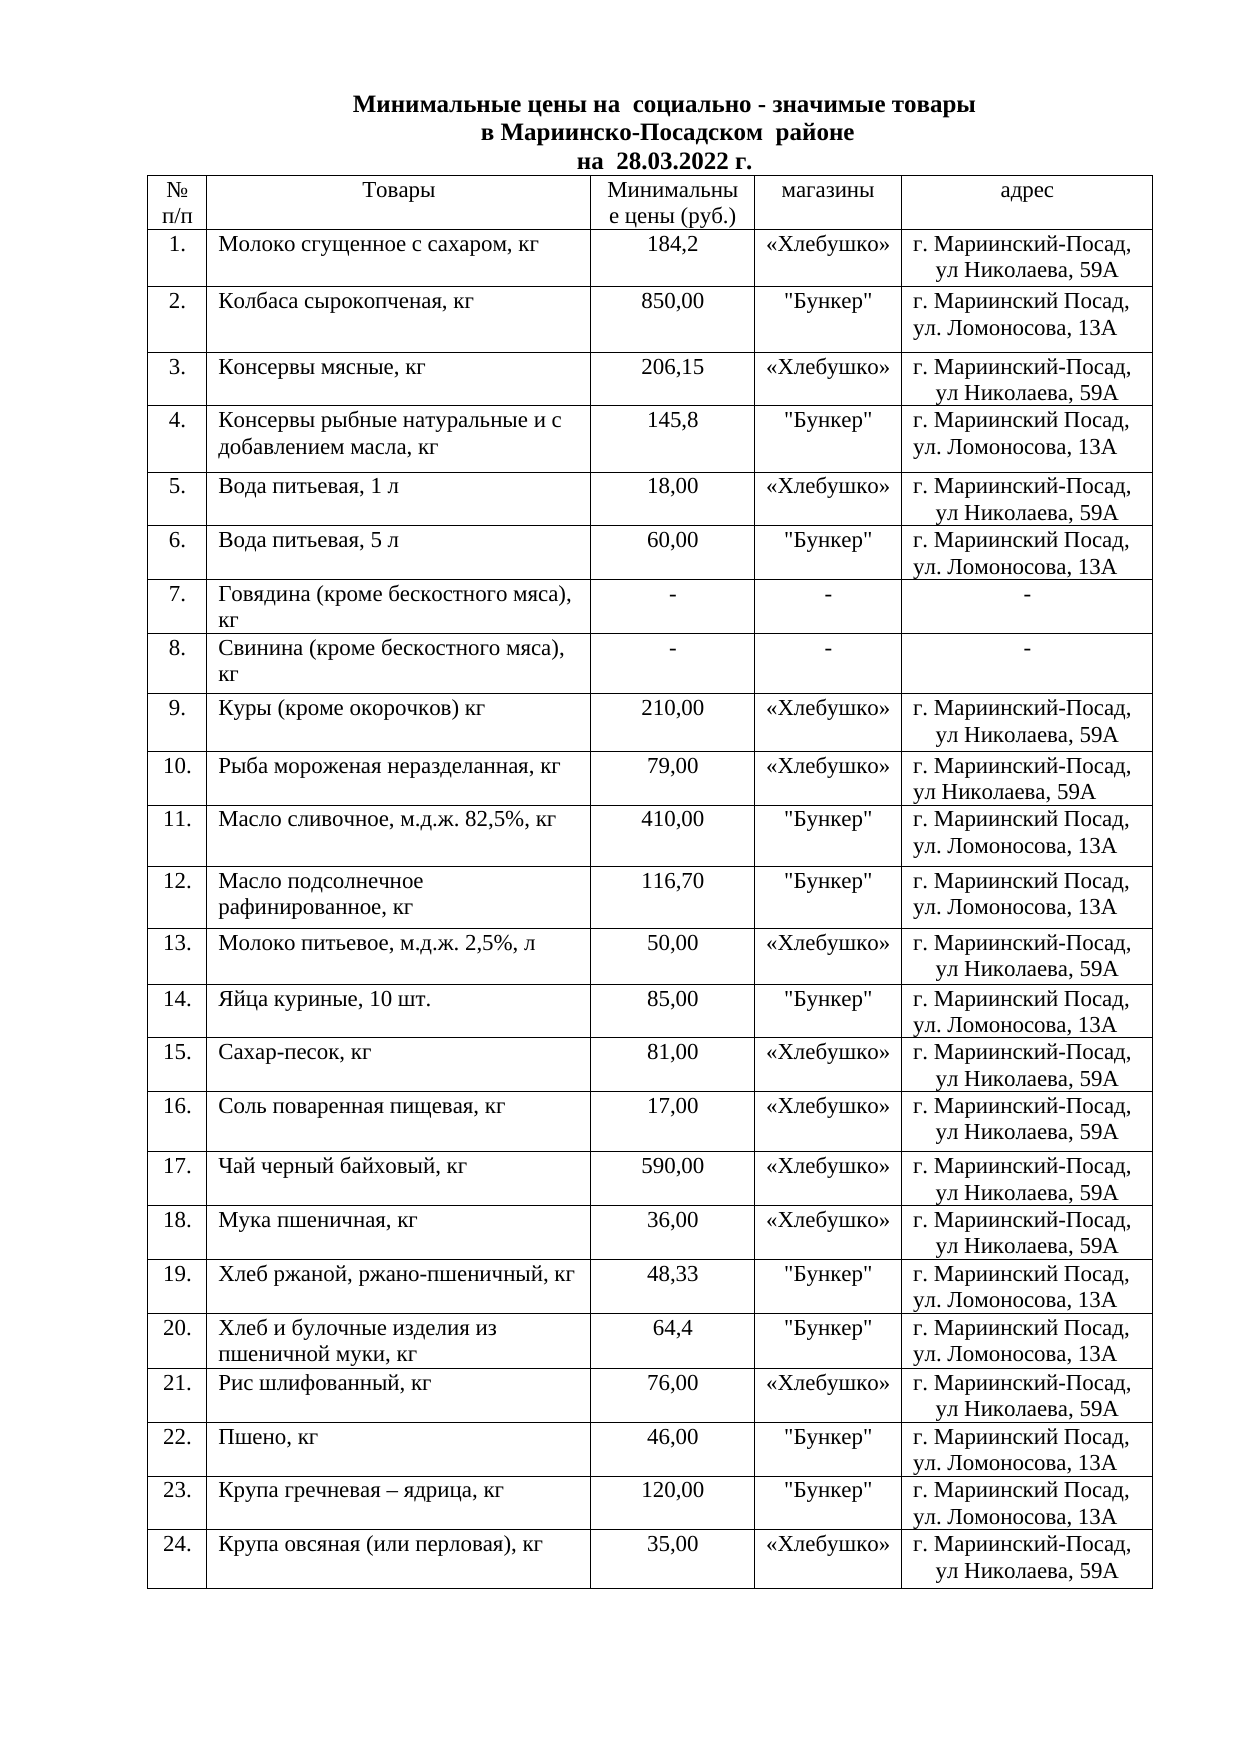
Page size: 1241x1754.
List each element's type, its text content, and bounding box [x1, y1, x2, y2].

table_cell 2. [148, 287, 206, 352]
text на 28.03.2022 г. [177, 146, 1152, 175]
table_cell 24. [148, 1530, 206, 1588]
table_cell 11. [148, 806, 206, 866]
table_cell 6. [148, 526, 206, 579]
table_cell "Бункер" [755, 1314, 901, 1368]
table_header Товары [207, 176, 590, 229]
table_cell 17. [148, 1152, 206, 1205]
table_cell г. Мариинский-Посад, ул Николаева, 59А [902, 1206, 1152, 1259]
table_cell 36,00 [591, 1206, 754, 1259]
table_cell Яйца куриные, 10 шт. [207, 985, 590, 1037]
table_cell г. Мариинский Посад, ул. Ломоносова, 13А [902, 985, 1152, 1037]
table_cell 64,4 [591, 1314, 754, 1368]
table_cell "Бункер" [755, 1423, 901, 1476]
table_cell "Бункер" [755, 287, 901, 352]
table_cell Пшено, кг [207, 1423, 590, 1476]
table_cell 14. [148, 985, 206, 1037]
table_cell Хлеб ржаной, ржано-пшеничный, кг [207, 1260, 590, 1312]
table_cell 46,00 [591, 1423, 754, 1476]
table_cell 590,00 [591, 1152, 754, 1205]
table_cell «Хлебушко» [755, 694, 901, 751]
table_cell 21. [148, 1369, 206, 1422]
table_cell Консервы рыбные натуральные и с добавлением масла, кг [207, 406, 590, 472]
table_cell г. Мариинский Посад, ул. Ломоносова, 13А [902, 867, 1152, 928]
table_cell Чай черный байховый, кг [207, 1152, 590, 1205]
table_cell г. Мариинский Посад, ул. Ломоносова, 13А [902, 1477, 1152, 1529]
table_cell Рис шлифованный, кг [207, 1369, 590, 1422]
table_cell 20. [148, 1314, 206, 1368]
table_cell Масло сливочное, м.д.ж. 82,5%, кг [207, 806, 590, 866]
table_cell - [755, 580, 901, 633]
table_cell г. Мариинский-Посад, ул Николаева, 59А [902, 752, 1152, 804]
table_cell 13. [148, 929, 206, 983]
table_cell Вода питьевая, 1 л [207, 473, 590, 525]
table_header магазины [755, 176, 901, 229]
table_cell Крупа овсяная (или перловая), кг [207, 1530, 590, 1588]
table_cell г. Мариинский-Посад, ул Николаева, 59А [902, 694, 1152, 751]
table_cell «Хлебушко» [755, 1038, 901, 1091]
table_cell Крупа гречневая – ядрица, кг [207, 1477, 590, 1529]
table_cell 48,33 [591, 1260, 754, 1312]
table_cell 145,8 [591, 406, 754, 472]
table_cell - [591, 580, 754, 633]
table_cell 18. [148, 1206, 206, 1259]
table_cell 19. [148, 1260, 206, 1312]
table_cell 9. [148, 694, 206, 751]
table_cell 17,00 [591, 1092, 754, 1151]
table_cell "Бункер" [755, 1260, 901, 1312]
table_cell «Хлебушко» [755, 230, 901, 286]
table_cell 81,00 [591, 1038, 754, 1091]
table_cell г. Мариинский-Посад, ул Николаева, 59А [902, 1092, 1152, 1151]
table_cell 1. [148, 230, 206, 286]
table_cell «Хлебушко» [755, 1152, 901, 1205]
table_cell 116,70 [591, 867, 754, 928]
table_cell 4. [148, 406, 206, 472]
table_cell 18,00 [591, 473, 754, 525]
table_cell "Бункер" [755, 1477, 901, 1529]
table_cell Консервы мясные, кг [207, 353, 590, 405]
text в Мариинско-Посадском районе [177, 117, 1152, 146]
table_cell 15. [148, 1038, 206, 1091]
table_cell «Хлебушко» [755, 1206, 901, 1259]
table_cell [902, 1530, 1152, 1588]
table_cell г. Мариинский Посад, ул. Ломоносова, 13А [902, 806, 1152, 866]
table_cell г. Мариинский Посад, ул. Ломоносова, 13А [902, 1314, 1152, 1368]
table_cell - [591, 634, 754, 693]
table_cell 23. [148, 1477, 206, 1529]
table_cell "Бункер" [755, 526, 901, 579]
table_cell г. Мариинский Посад, ул. Ломоносова, 13А [902, 287, 1152, 352]
table_cell г. Мариинский-Посад, ул Николаева, 59А [902, 353, 1152, 405]
table_cell 50,00 [591, 929, 754, 983]
table_cell «Хлебушко» [755, 929, 901, 983]
table_cell Молоко питьевое, м.д.ж. 2,5%, л [207, 929, 590, 983]
table_cell 8. [148, 634, 206, 693]
table_cell «Хлебушко» [755, 1369, 901, 1422]
table_cell 85,00 [591, 985, 754, 1037]
table_cell 5. [148, 473, 206, 525]
table_cell г. Мариинский-Посад, ул Николаева, 59А [902, 473, 1152, 525]
table_cell 60,00 [591, 526, 754, 579]
table_cell Свинина (кроме бескостного мяса), кг [207, 634, 590, 693]
table_cell г. Мариинский Посад, ул. Ломоносова, 13А [902, 1423, 1152, 1476]
table_cell 120,00 [591, 1477, 754, 1529]
table_cell 184,2 [591, 230, 754, 286]
table_cell г. Мариинский-Посад, ул Николаева, 59А [902, 1152, 1152, 1205]
table_cell «Хлебушко» [755, 1092, 901, 1151]
table_cell г. Мариинский Посад, ул. Ломоносова, 13А [902, 406, 1152, 472]
table_cell Соль поваренная пищевая, кг [207, 1092, 590, 1151]
table_cell г. Мариинский-Посад, ул Николаева, 59А [902, 1369, 1152, 1422]
table_cell 79,00 [591, 752, 754, 804]
table_cell 850,00 [591, 287, 754, 352]
table_cell Куры (кроме окорочков) кг [207, 694, 590, 751]
table_cell 35,00 [591, 1530, 754, 1588]
table_cell Масло подсолнечное рафинированное, кг [207, 867, 590, 928]
table_cell «Хлебушко» [755, 1530, 901, 1588]
table_cell «Хлебушко» [755, 752, 901, 804]
table_cell Мука пшеничная, кг [207, 1206, 590, 1259]
table_cell 22. [148, 1423, 206, 1476]
table_cell 206,15 [591, 353, 754, 405]
table_cell "Бункер" [755, 867, 901, 928]
table_cell - [902, 580, 1152, 633]
table_cell Рыба мороженая неразделанная, кг [207, 752, 590, 804]
table_cell г. Мариинский-Посад, ул Николаева, 59А [902, 929, 1152, 983]
table_header адрес [902, 176, 1152, 229]
table_cell 410,00 [591, 806, 754, 866]
table_cell 10. [148, 752, 206, 804]
table_cell Говядина (кроме бескостного мяса), кг [207, 580, 590, 633]
table_cell «Хлебушко» [755, 353, 901, 405]
table_cell 12. [148, 867, 206, 928]
table_cell Колбаса сырокопченая, кг [207, 287, 590, 352]
table_cell г. Мариинский Посад, ул. Ломоносова, 13А [902, 1260, 1152, 1312]
table_cell Хлеб и булочные изделия из пшеничной муки, кг [207, 1314, 590, 1368]
table_cell "Бункер" [755, 985, 901, 1037]
table_cell Молоко сгущенное с сахаром, кг [207, 230, 590, 286]
table_cell "Бункер" [755, 806, 901, 866]
table_cell - [755, 634, 901, 693]
text Минимальные цены на социально - значимые товары [177, 89, 1152, 117]
table_cell Сахар-песок, кг [207, 1038, 590, 1091]
table_cell - [902, 634, 1152, 693]
table_cell г. Мариинский-Посад, ул Николаева, 59А [902, 1038, 1152, 1091]
table_header Минимальные цены (руб.) [591, 176, 754, 229]
table_cell 76,00 [591, 1369, 754, 1422]
table_cell "Бункер" [755, 406, 901, 472]
table_cell г. Мариинский-Посад, ул Николаева, 59А [902, 230, 1152, 286]
table_cell 210,00 [591, 694, 754, 751]
table_cell 3. [148, 353, 206, 405]
table_header № п/п [148, 176, 206, 229]
table_cell 16. [148, 1092, 206, 1151]
table_cell Вода питьевая, 5 л [207, 526, 590, 579]
table_cell «Хлебушко» [755, 473, 901, 525]
table_cell 7. [148, 580, 206, 633]
table_cell г. Мариинский Посад, ул. Ломоносова, 13А [902, 526, 1152, 579]
